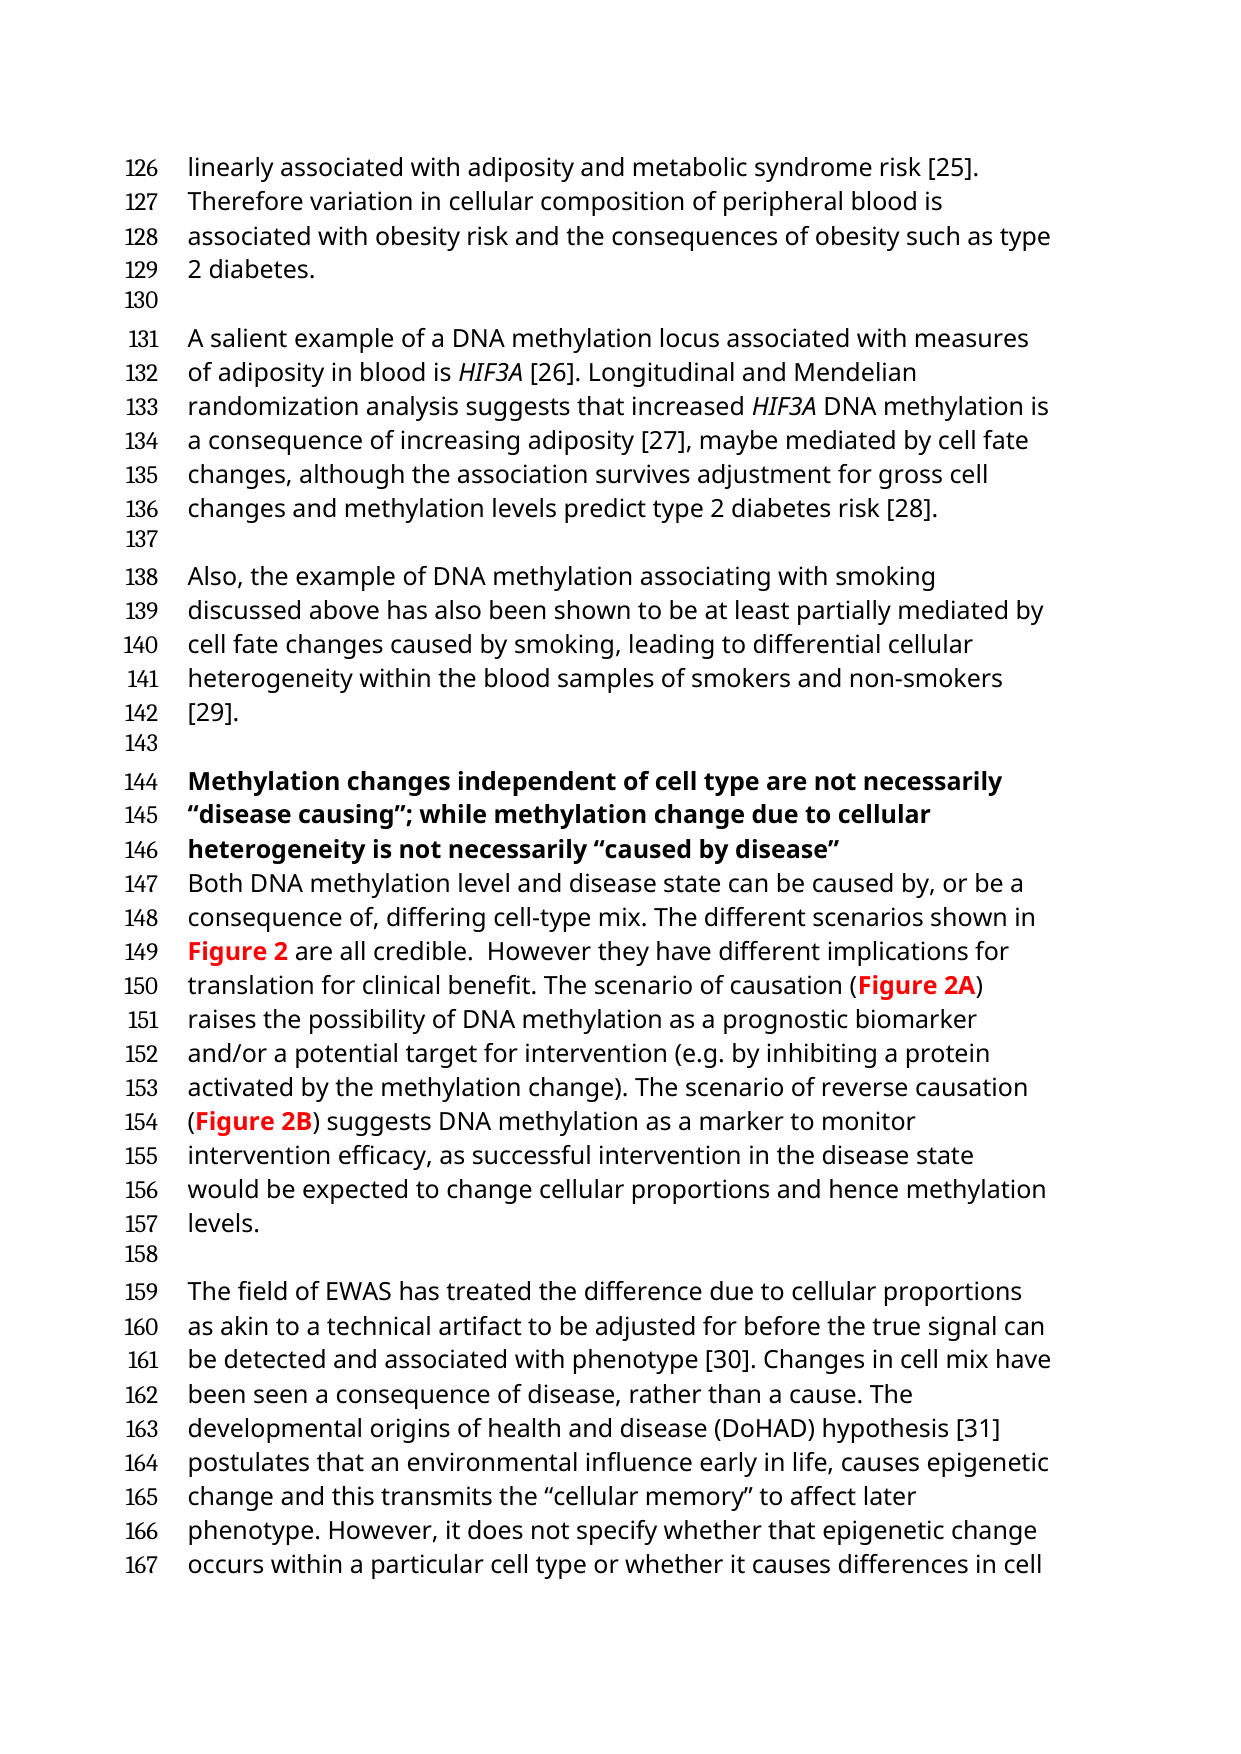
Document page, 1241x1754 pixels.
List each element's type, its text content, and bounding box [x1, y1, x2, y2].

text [187, 150, 1053, 286]
text Also, the example of DNA methylation associating with smoking discussed above has also been shown to be at least partially mediated by cell fate changes caused by smoking, leading to differential cellular heterogeneity within the blood samples of smokers and non-smokers [29]. [187, 559, 1053, 729]
text A salient example of a DNA methylation locus associated with measures of adiposity in blood is HIF3A [26]. Longitudinal and Mendelian randomization analysis suggests that increased HIF3A DNA methylation is a consequence of increasing adiposity [27], maybe mediated by cell fate changes, although the association survives adjustment for gross cell changes and methylation levels predict type 2 diabetes risk [28]. [187, 320, 1053, 525]
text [187, 1274, 1053, 1581]
text Methylation changes independent of cell type are not necessarily “disease causing”; while methylation change due to cellular heterogeneity is not necessarily “caused by disease” [187, 763, 1053, 865]
text Both DNA methylation level and disease state can be caused by, or be a consequence of, differing cell-type mix. The different scenarios shown in Figure 2 are all credible. However they have different implications for translation for clinical benefit. The scenario of causation (Figure 2A) raises the possibility of DNA methylation as a prognostic biomarker and/or a potential target for intervention (e.g. by inhibiting a protein activated by the methylation change). The scenario of reverse causation (Figure 2B) suggests DNA methylation as a marker to monitor intervention efficacy, as successful intervention in the disease state would be expected to change cellular proportions and hence methylation levels. [187, 865, 1053, 1240]
